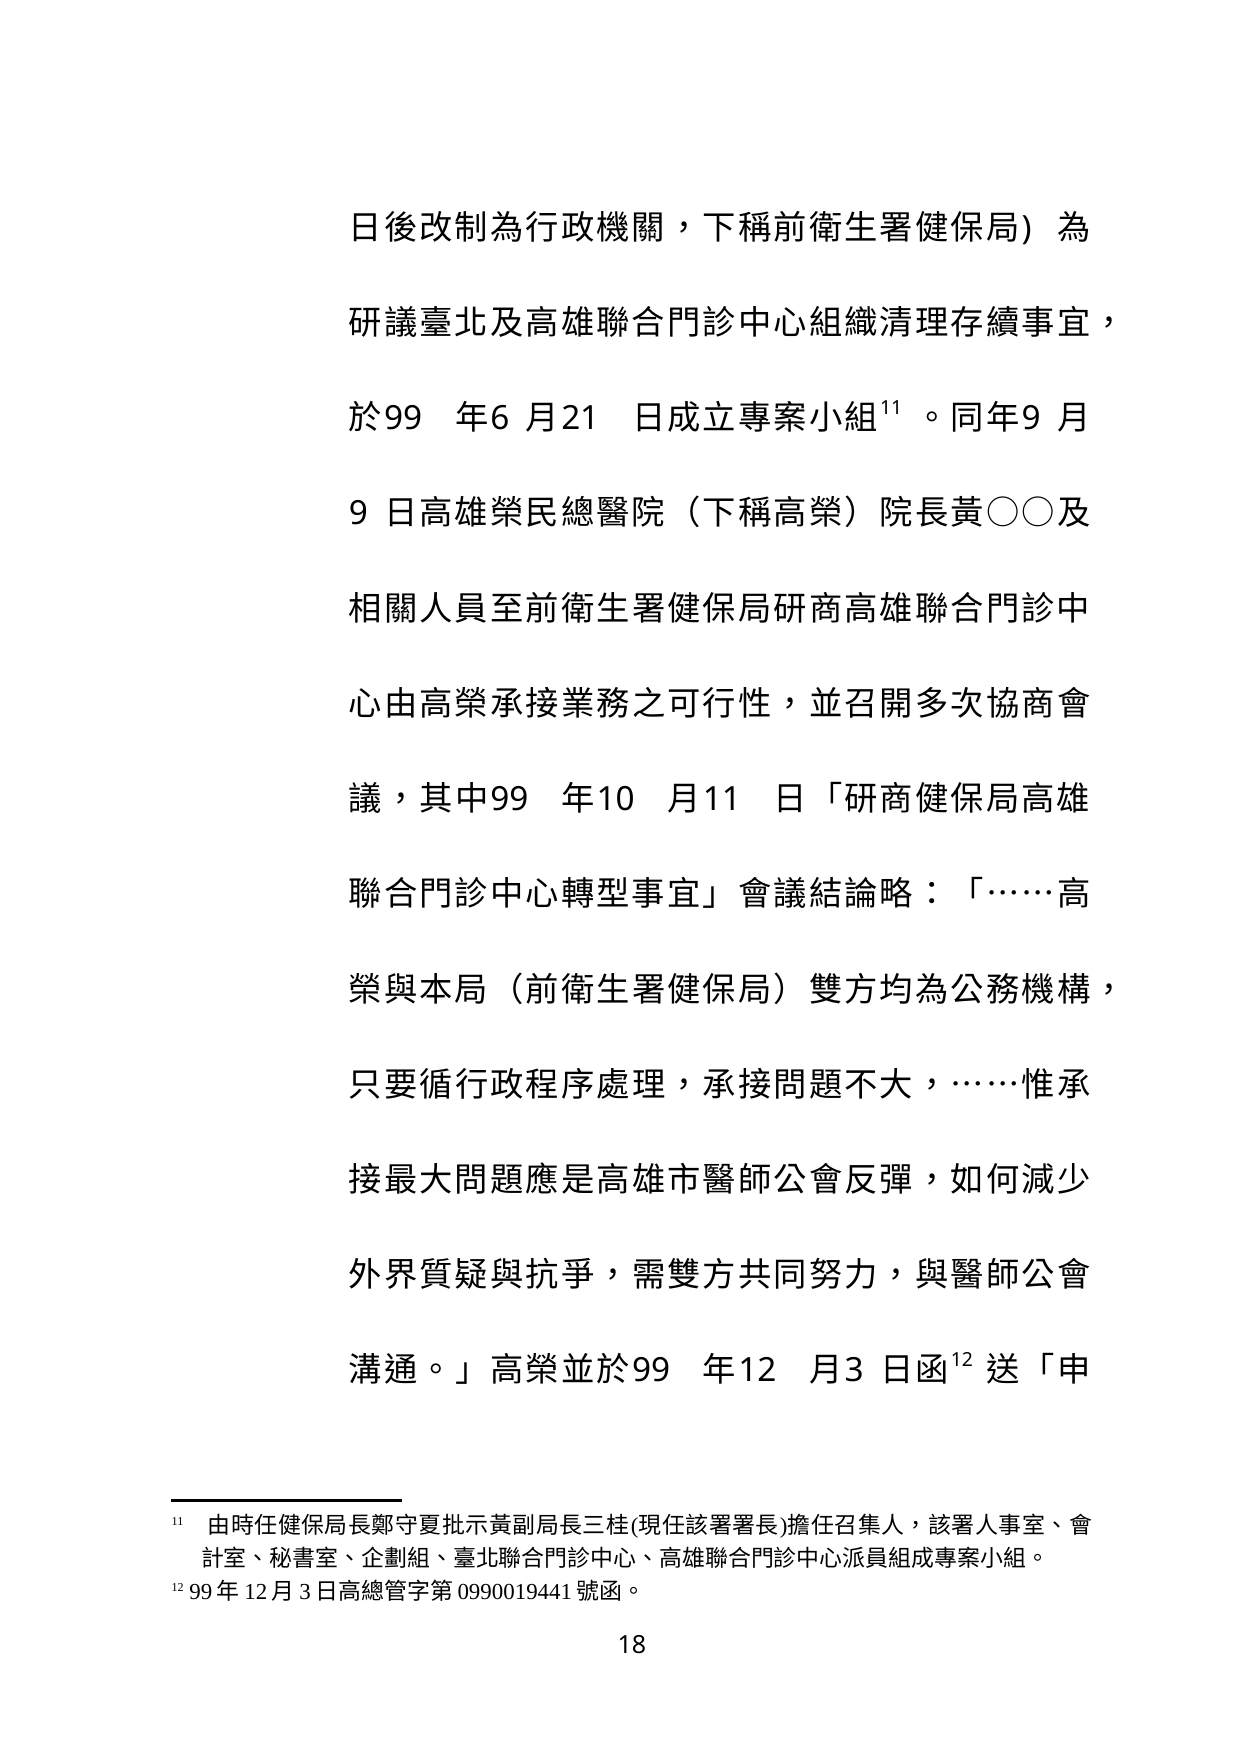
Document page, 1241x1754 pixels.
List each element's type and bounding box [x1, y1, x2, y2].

subtitle [244, 177, 1092, 1415]
